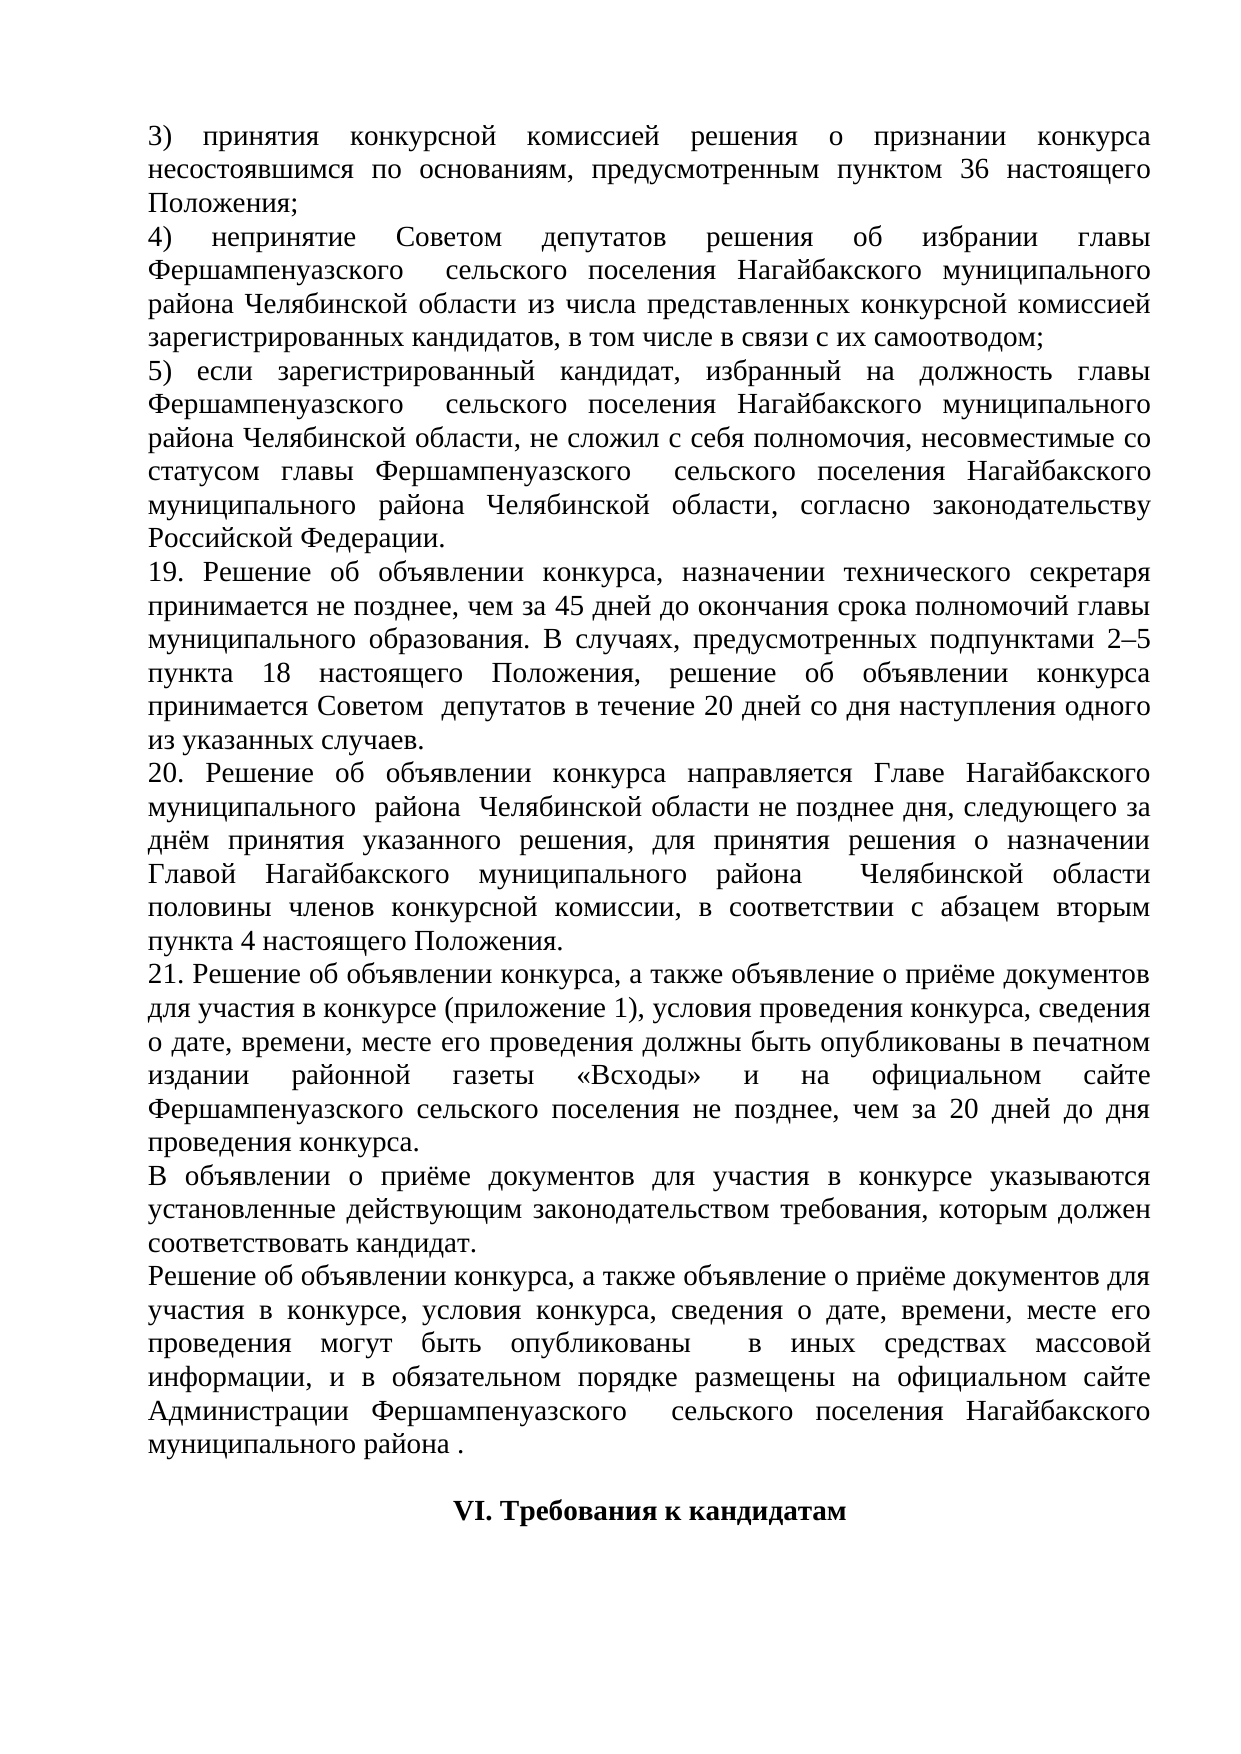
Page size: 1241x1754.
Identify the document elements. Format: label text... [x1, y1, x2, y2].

text VI. Требования к кандидатам [148, 1493, 1152, 1527]
text Решение об объявлении конкурса, а также объявление о приёме документов для участия в конкурсе, условия конкурса, сведения о дате, времени, месте его проведения могут быть опубликованы в иных средствах массовой информации, и в обязательном порядке размещены на официальном сайте Администрации Фершампенуазского сельского поселения Нагайбакского муниципального района . [148, 1258, 1152, 1460]
text 19. Решение об объявлении конкурса, назначении технического секретаря принимается не позднее, чем за 45 дней до окончания срока полномочий главы муниципального образования. В случаях, предусмотренных подпунктами 2–5 пункта 18 настоящего Положения, решение об объявлении конкурса принимается Советом депутатов в течение 20 дней со дня наступления одного из указанных случаев. [148, 554, 1152, 755]
text 21. Решение об объявлении конкурса, а также объявление о приёме документов для участия в конкурсе (приложение 1), условия проведения конкурса, сведения о дате, времени, месте его проведения должны быть опубликованы в печатном издании районной газеты «Всходы» и на официальном сайте Фершампенуазского сельского поселения не позднее, чем за 20 дней до дня проведения конкурса. [148, 957, 1152, 1158]
text 20. Решение об объявлении конкурса направляется Главе Нагайбакского муниципального района Челябинской области не позднее дня, следующего за днём принятия указанного решения, для принятия решения о назначении Главой Нагайбакского муниципального района Челябинской области половины членов конкурсной комиссии, в соответствии с абзацем вторым пункта 4 настоящего Положения. [148, 755, 1152, 957]
text В объявлении о приёме документов для участия в конкурсе указываются установленные действующим законодательством требования, которым должен соответствовать кандидат. [148, 1158, 1152, 1258]
text 3) принятия конкурсной комиссией решения о признании конкурса несостоявшимся по основаниям, предусмотренным пунктом 36 настоящего Положения; [148, 118, 1152, 219]
text 5) если зарегистрированный кандидат, избранный на должность главы Фершампенуазского сельского поселения Нагайбакского муниципального района Челябинской области, не сложил с себя полномочия, несовместимые со статусом главы Фершампенуазского сельского поселения Нагайбакского муниципального района Челябинской области, согласно законодательству Российской Федерации. [148, 353, 1152, 554]
text 4) непринятие Советом депутатов решения об избрании главы Фершампенуазского сельского поселения Нагайбакского муниципального района Челябинской области из числа представленных конкурсной комиссией зарегистрированных кандидатов, в том числе в связи с их самоотводом; [148, 219, 1152, 353]
